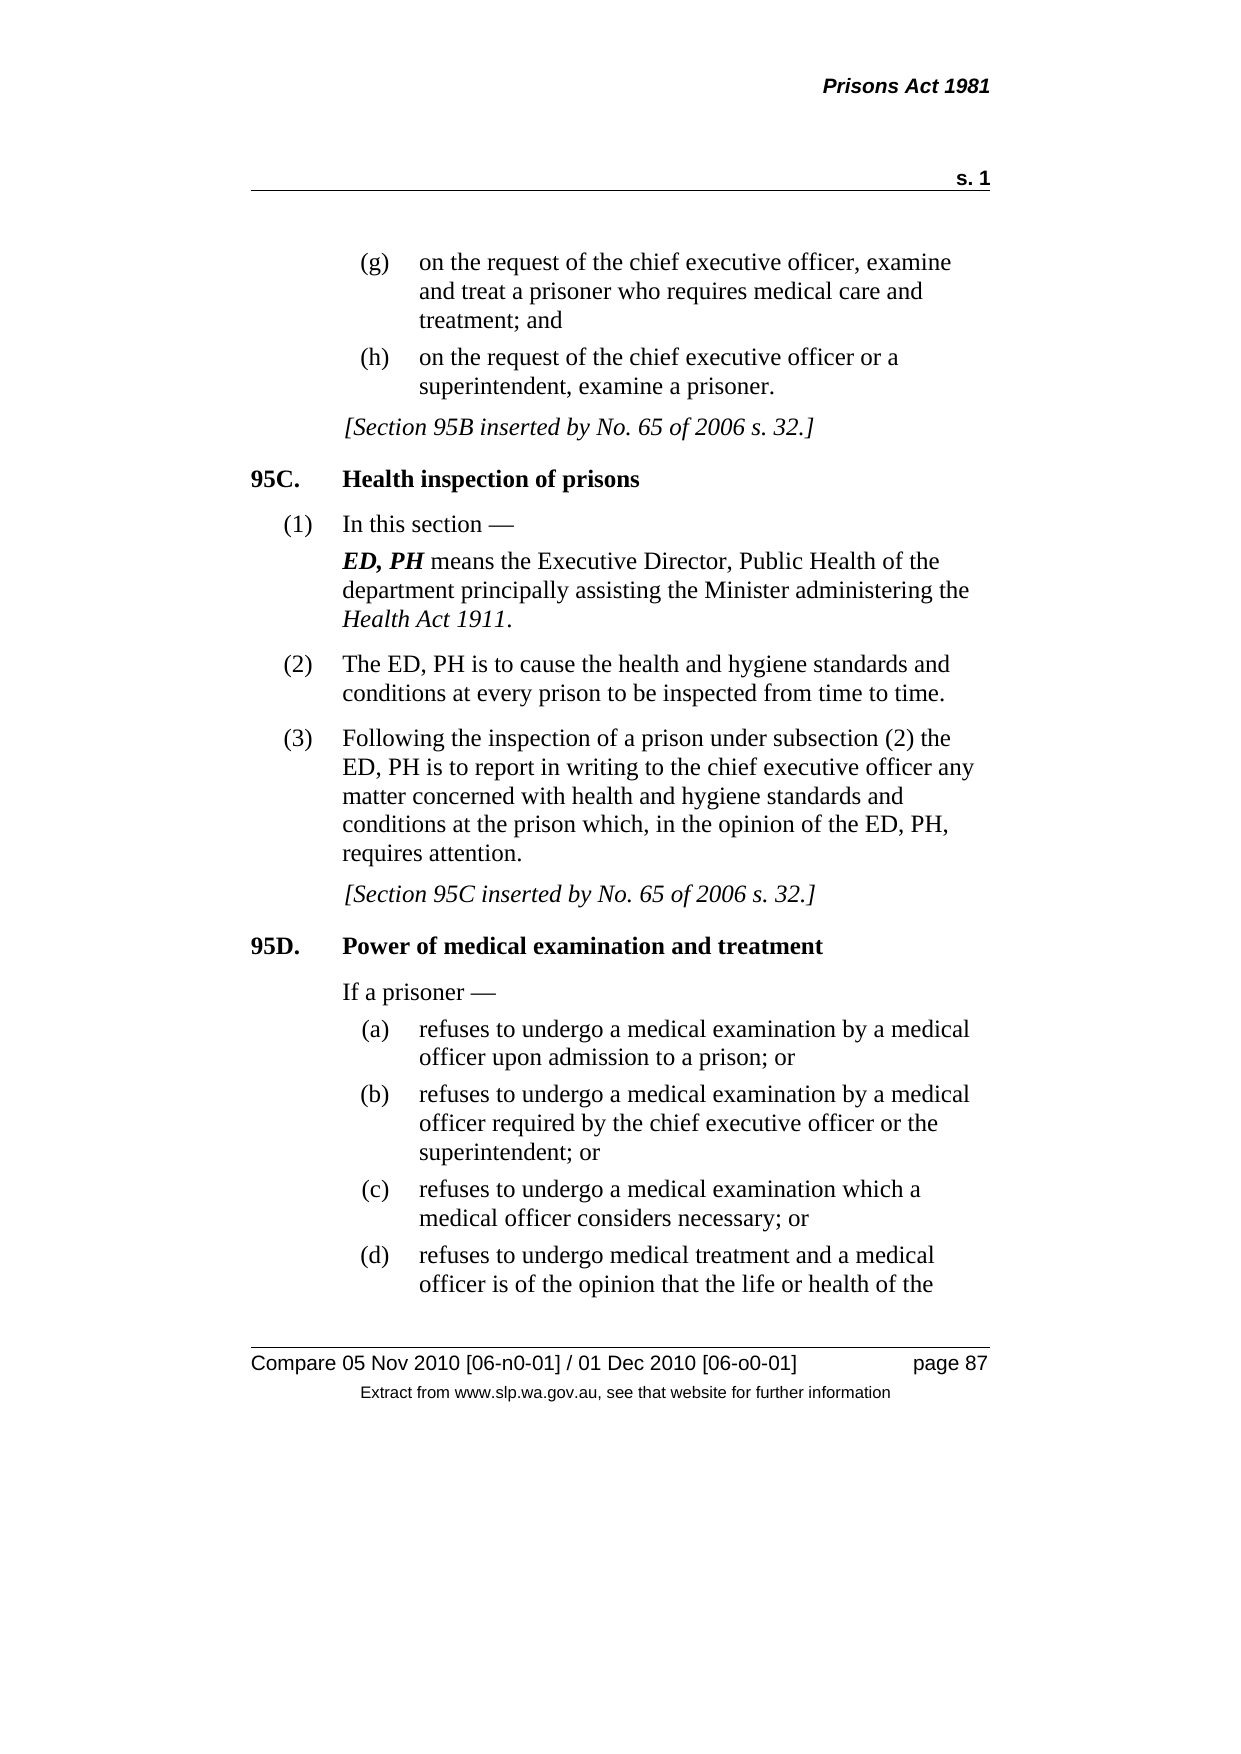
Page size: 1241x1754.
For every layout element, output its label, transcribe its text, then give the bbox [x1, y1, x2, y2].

text (b) refuses to undergo a medical examination by a medical officer required by the chief executive officer or the superintendent; or [251, 1079, 990, 1166]
text (a) refuses to undergo a medical examination by a medical officer upon admission to a prison; or [251, 1014, 990, 1071]
subtitle 95D. Power of medical examination and treatment [251, 931, 990, 960]
text [Section 95C inserted by No. 65 of 2006 s. 32.] [251, 879, 990, 908]
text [251, 1240, 990, 1297]
text (g) on the request of the chief executive officer, examine and treat a prisoner who requires medical care and treatment; and [251, 247, 990, 334]
text (3) Following the inspection of a prison under subsection (2) the ED, PH is to report in writing to the chief executive officer any matter concerned with health and hygiene standards and conditions at the prison which, in the opinion of the ED, PH, requires attention. [251, 723, 990, 867]
text (1) In this section — [251, 509, 990, 538]
text (h) on the request of the chief executive officer or a superintendent, examine a prisoner. [251, 342, 990, 399]
text If a prisoner — [251, 977, 990, 1005]
text (2) The ED, PH is to cause the health and hygiene standards and conditions at every prison to be inspected from time to time. [251, 649, 990, 707]
text (c) refuses to undergo a medical examination which a medical officer considers necessary; or [251, 1174, 990, 1232]
text [Section 95B inserted by No. 65 of 2006 s. 32.] [251, 412, 990, 441]
text ED, PH means the Executive Director, Public Health of the department principally assisting the Minister administering the Health Act 1911. [251, 546, 990, 632]
subtitle 95C. Health inspection of prisons [251, 464, 990, 492]
